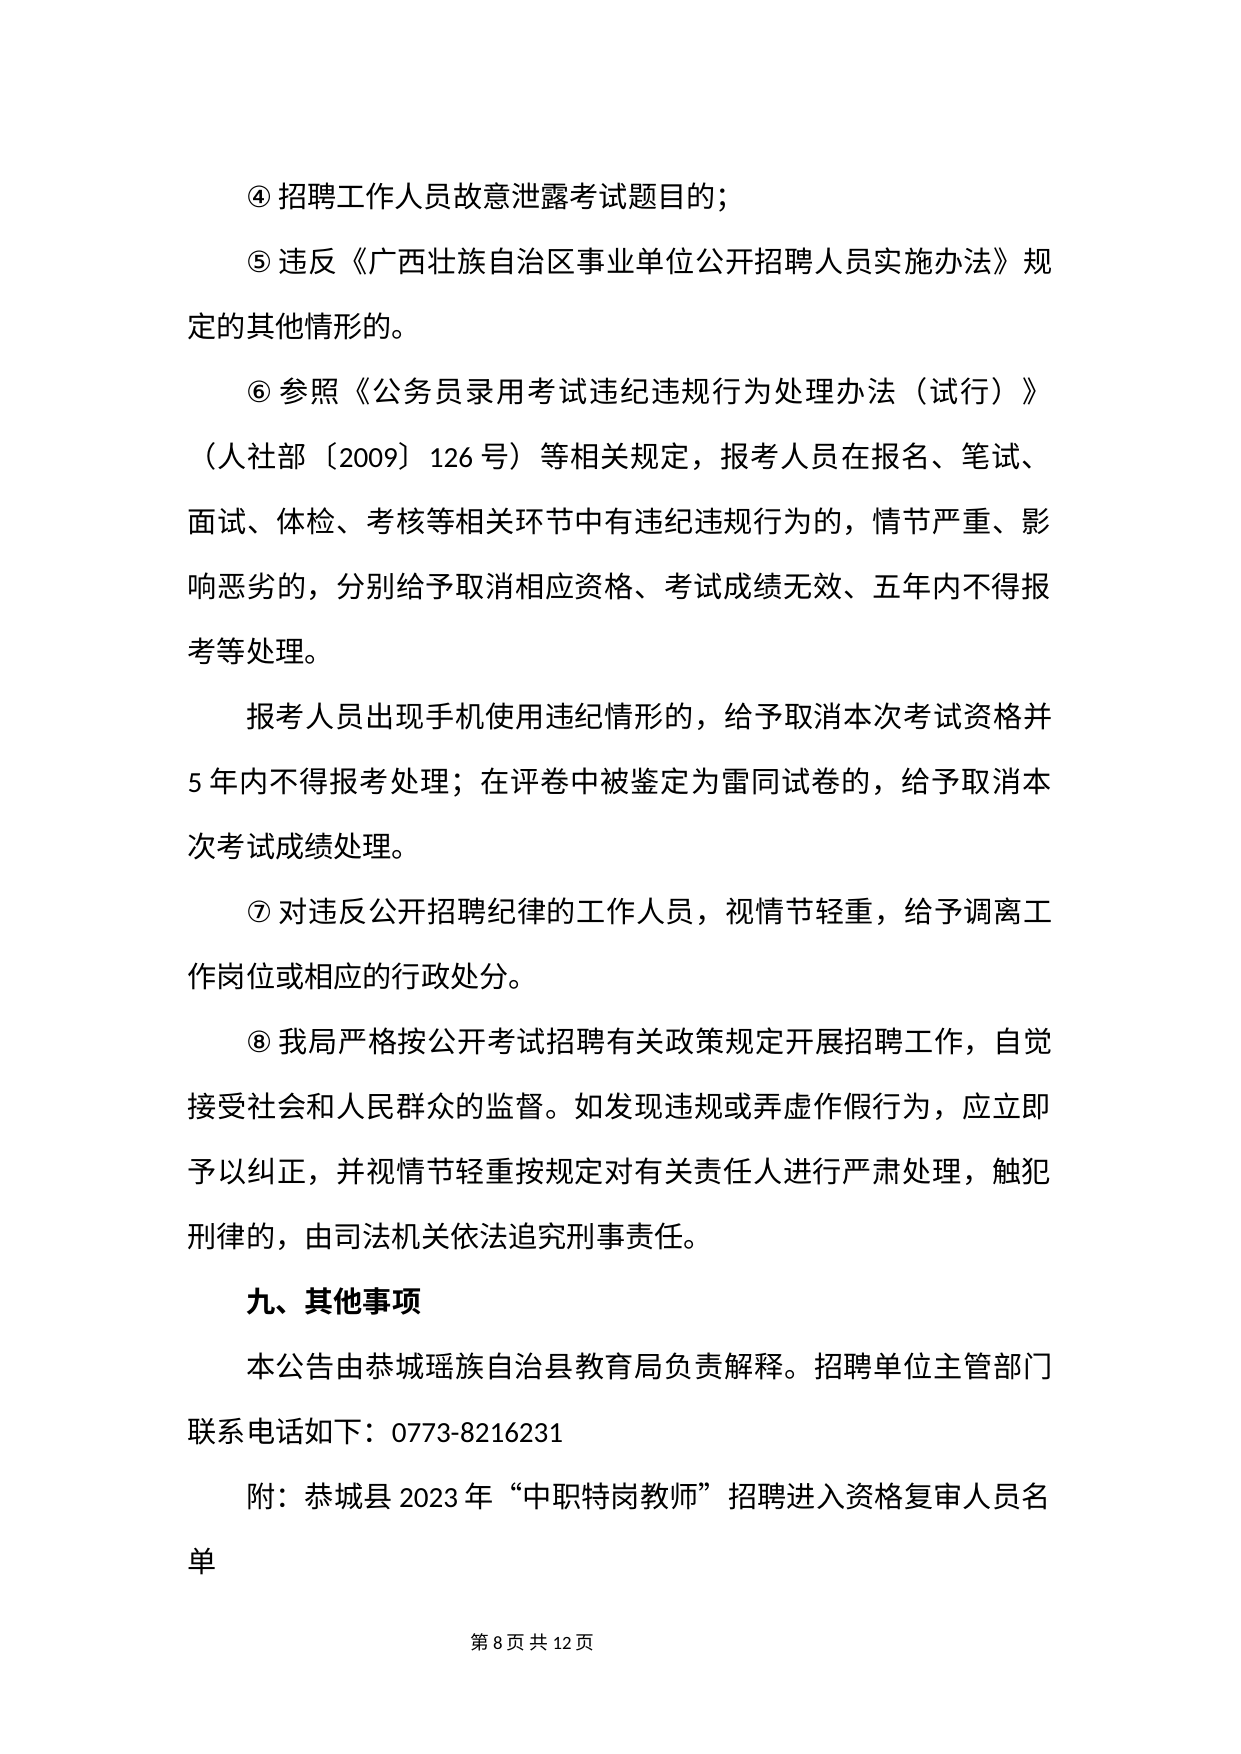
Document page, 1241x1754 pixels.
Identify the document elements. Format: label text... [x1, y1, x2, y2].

text 报考人员出现手机使用违纪情形的，给予取消本次考试资格并5年内不得报考处理；在评卷中被鉴定为雷同试卷的，给予取消本次考试成绩处理。 [187, 682, 1053, 877]
text 九、其他事项 [187, 1267, 1053, 1332]
text ⑦对违反公开招聘纪律的工作人员，视情节轻重，给予调离工作岗位或相应的行政处分。 [187, 877, 1053, 1007]
text ⑧我局严格按公开考试招聘有关政策规定开展招聘工作，自觉接受社会和人民群众的监督。如发现违规或弄虚作假行为，应立即予以纠正，并视情节轻重按规定对有关责任人进行严肃处理，触犯刑律的，由司法机关依法追究刑事责任。 [187, 1007, 1053, 1267]
text ⑤违反《广西壮族自治区事业单位公开招聘人员实施办法》规定的其他情形的。 [187, 227, 1053, 357]
text ④招聘工作人员故意泄露考试题目的； [187, 162, 1053, 227]
text 本公告由恭城瑶族自治县教育局负责解释。招聘单位主管部门联系电话如下：0773-8216231 [187, 1332, 1053, 1462]
text 附：恭城县2023年“中职特岗教师”招聘进入资格复审人员名单 [187, 1462, 1053, 1592]
text ⑥参照《公务员录用考试违纪违规行为处理办法（试行）》（人社部〔2009〕126号）等相关规定，报考人员在报名、笔试、面试、体检、考核等相关环节中有违纪违规行为的，情节严重、影响恶劣的，分别给予取消相应资格、考试成绩无效、五年内不得报考等处理。 [187, 357, 1053, 682]
